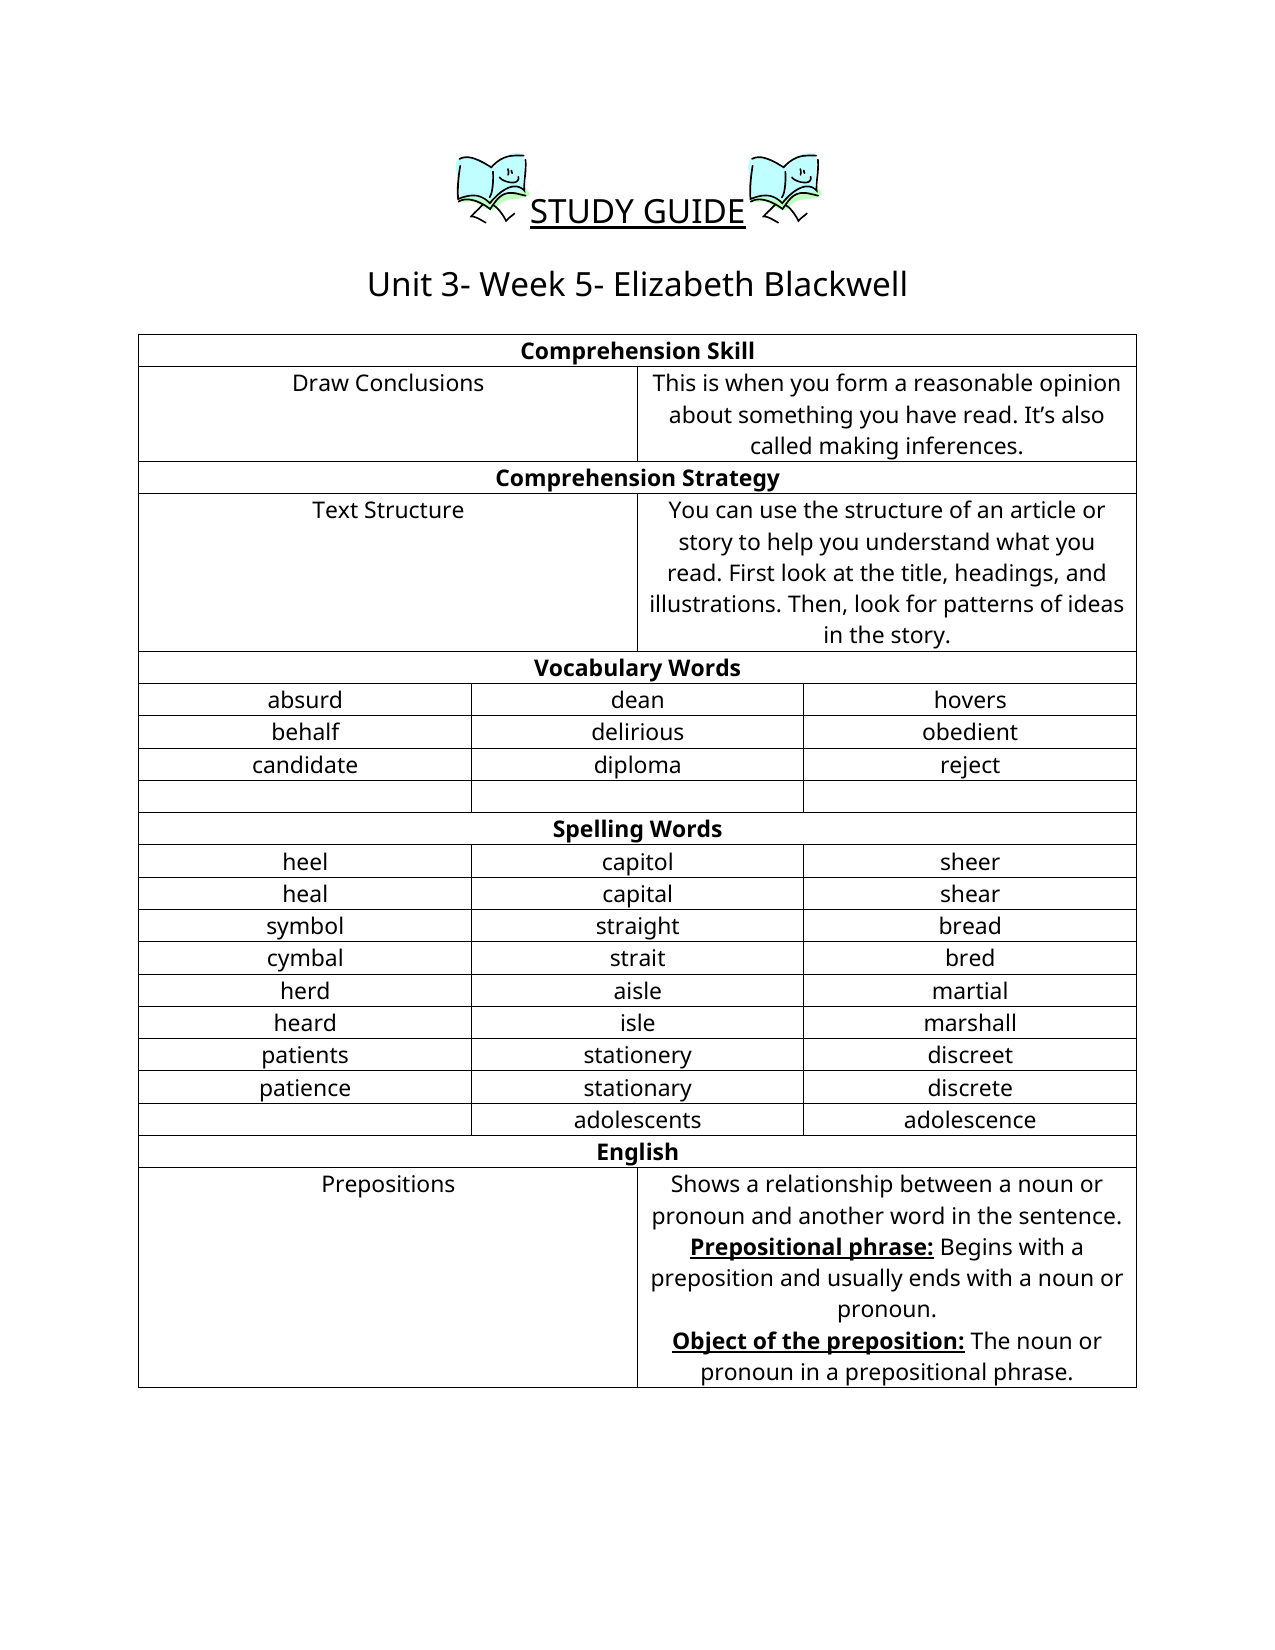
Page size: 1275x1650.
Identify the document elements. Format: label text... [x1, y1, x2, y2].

table_cell capitol [472, 845, 803, 877]
table_cell adolescence [804, 1104, 1136, 1135]
table_cell [804, 781, 1136, 812]
table_cell herd [139, 975, 471, 1006]
table_cell straight [472, 910, 803, 941]
table_cell diploma [472, 749, 803, 780]
table_cell adolescents [472, 1104, 803, 1135]
text STUDY GUIDE [150, 150, 1125, 233]
table_cell reject [804, 749, 1136, 780]
table_cell heel [139, 845, 471, 877]
table_cell stationery [472, 1039, 803, 1070]
table_cell Vocabulary Words [139, 652, 1136, 683]
table_cell cymbal [139, 942, 471, 973]
table_cell heal [139, 878, 471, 909]
table_cell stationary [472, 1071, 803, 1103]
table_cell Comprehension Strategy [139, 462, 1136, 493]
table_cell Text Structure [139, 494, 637, 651]
table_cell capital [472, 878, 803, 909]
table_cell shear [804, 878, 1136, 909]
table_cell discreet [804, 1039, 1136, 1070]
table_header Comprehension Skill [139, 335, 1136, 366]
table_cell delirious [472, 716, 803, 747]
table_cell candidate [139, 749, 471, 780]
table_cell Shows a relationship between a noun or pronoun and another word in the sentence. Prepositional phrase: Begins with a preposition and usually ends with a noun or pronoun. Object of the preposition: The noun or pronoun in a prepositional phrase. [638, 1168, 1136, 1387]
table_cell This is when you form a reasonable opinion about something you have read. It’s also called making inferences. [638, 367, 1136, 461]
table_cell Prepositions [139, 1168, 637, 1387]
table_cell dean [472, 684, 803, 715]
table_cell behalf [139, 716, 471, 747]
table_cell sheer [804, 845, 1136, 877]
table_cell patience [139, 1071, 471, 1103]
table_cell aisle [472, 975, 803, 1006]
table_cell [139, 781, 471, 812]
text Unit 3- Week 5- Elizabeth Blackwell [150, 261, 1125, 306]
table_cell obedient [804, 716, 1136, 747]
table_cell bred [804, 942, 1136, 973]
table_cell You can use the structure of an article or story to help you understand what you read. First look at the title, headings, and illustrations. Then, look for patterns of ideas in the story. [638, 494, 1136, 651]
table_cell English [139, 1136, 1136, 1167]
table_cell [139, 1104, 471, 1135]
table_cell symbol [139, 910, 471, 941]
table_cell bread [804, 910, 1136, 941]
table_cell discrete [804, 1071, 1136, 1103]
table_cell strait [472, 942, 803, 973]
table_cell Spelling Words [139, 813, 1136, 844]
table_cell marshall [804, 1007, 1136, 1038]
table_cell isle [472, 1007, 803, 1038]
table_cell hovers [804, 684, 1136, 715]
table_cell patients [139, 1039, 471, 1070]
table_cell Draw Conclusions [139, 367, 637, 461]
table_cell martial [804, 975, 1136, 1006]
table_cell absurd [139, 684, 471, 715]
table_cell [472, 781, 803, 812]
table_cell heard [139, 1007, 471, 1038]
